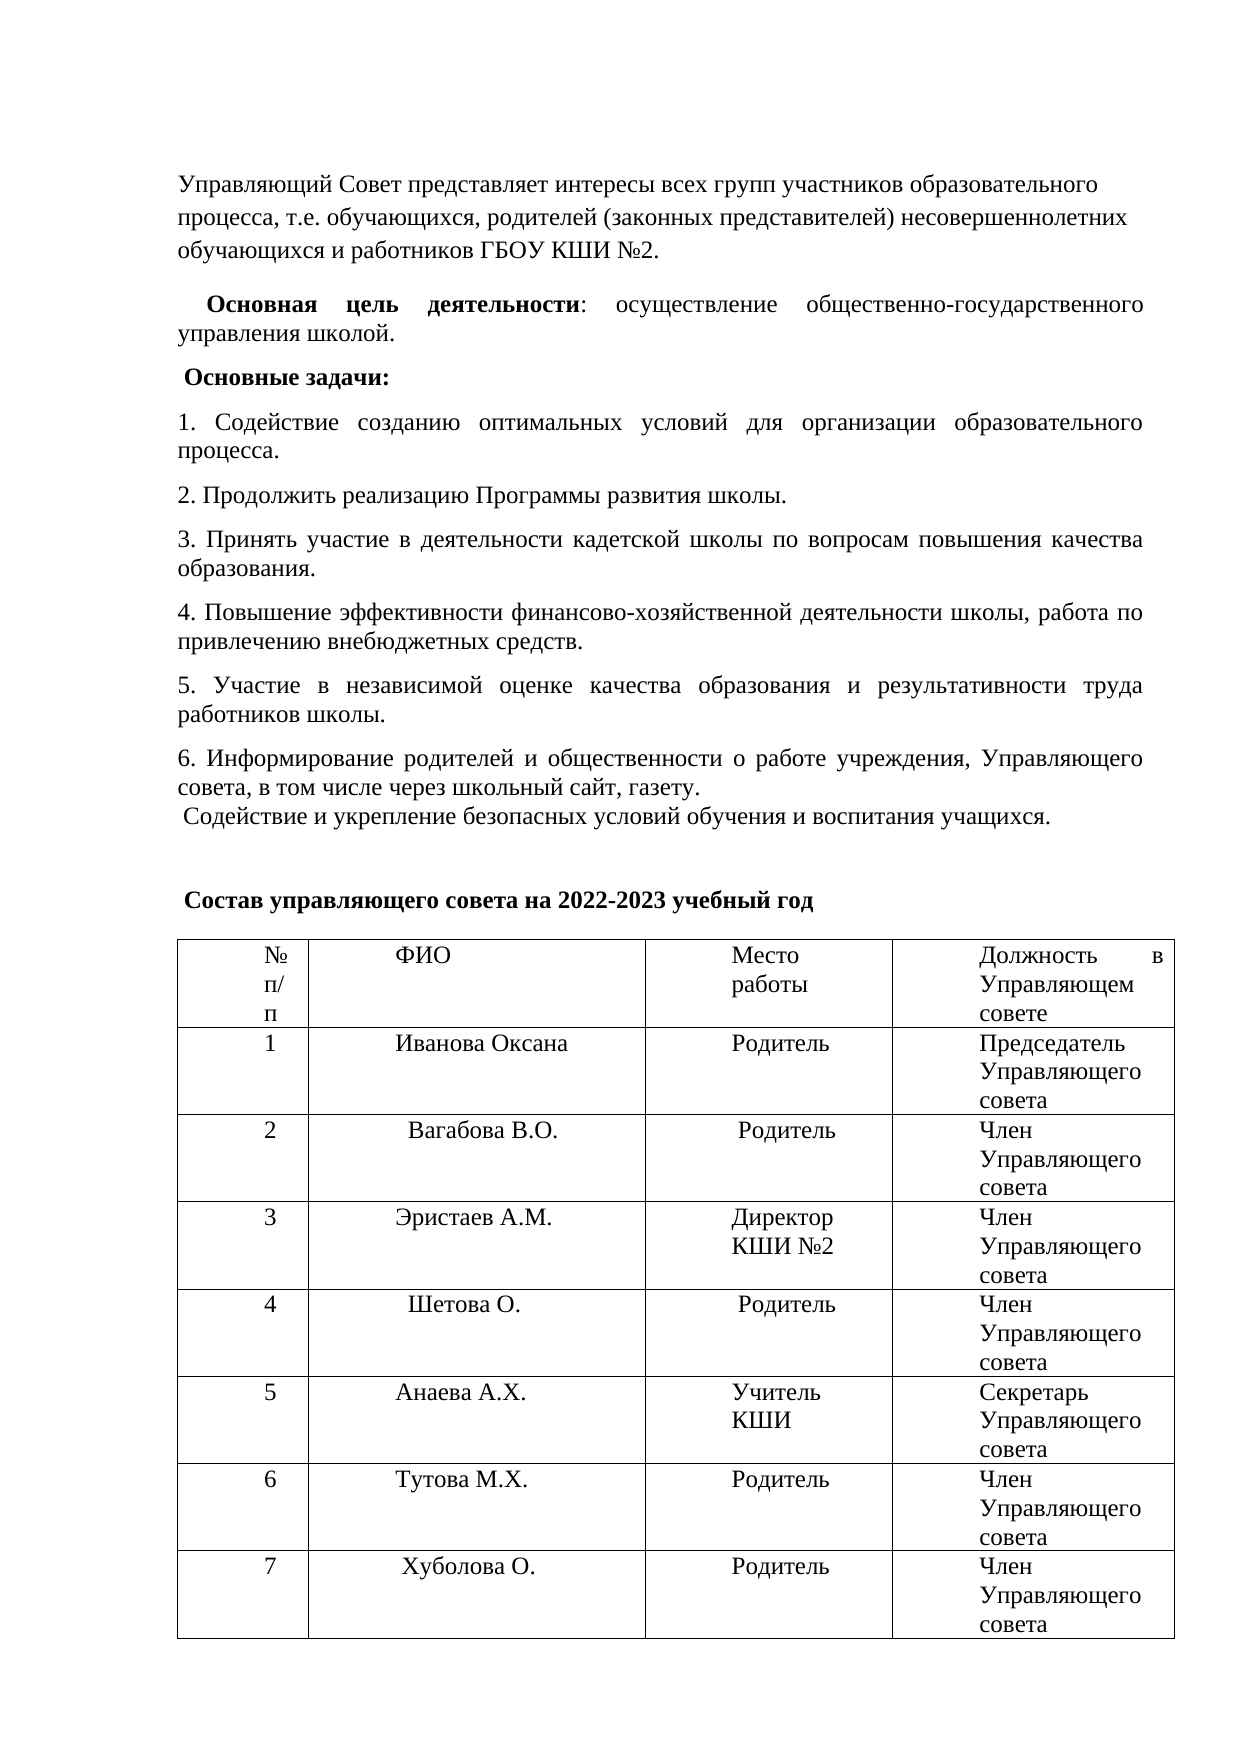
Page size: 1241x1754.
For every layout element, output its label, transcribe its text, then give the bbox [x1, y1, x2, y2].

table_header Место работы [646, 940, 892, 1027]
table_header ФИО [309, 940, 645, 1027]
table_cell Член Управляющего совета [893, 1290, 1174, 1376]
table_cell Родитель [646, 1028, 892, 1114]
table_cell Член Управляющего совета [893, 1464, 1174, 1550]
table_cell Хуболова О. [309, 1551, 645, 1638]
table_cell Председатель Управляющего совета [893, 1028, 1174, 1114]
table_cell Член Управляющего совета [893, 1202, 1174, 1288]
text Состав управляющего совета на 2022-2023 учебный год [177, 885, 1152, 914]
text 1. Содействие созданию оптимальных условий для организации образовательного процесса. [177, 407, 1144, 464]
table_header № п/п [178, 940, 308, 1027]
table_cell Родитель [646, 1115, 892, 1201]
table_cell Анаева А.Х. [309, 1377, 645, 1463]
table_cell Вагабова В.О. [309, 1115, 645, 1201]
table_cell Эристаев А.М. [309, 1202, 645, 1288]
table_cell 1 [178, 1028, 308, 1114]
table_header Должность в Управляющем совете [893, 940, 1174, 1027]
table_cell 5 [178, 1377, 308, 1463]
table_cell 4 [178, 1290, 308, 1376]
text Основная цель деятельности: осуществление общественно-государственного управления школой. [177, 289, 1144, 347]
table_cell 3 [178, 1202, 308, 1288]
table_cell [893, 1551, 1174, 1638]
table_cell Член Управляющего совета [893, 1115, 1174, 1201]
text Управляющий Совет представляет интересы всех групп участников образовательного процесса, т.е. обучающихся, родителей (законных представителей) несовершеннолетних обучающихся и работников ГБОУ КШИ №2. [177, 169, 1152, 264]
text Содействие и укрепление безопасных условий обучения и воспитания учащихся. [177, 801, 1152, 830]
table_cell 7 [178, 1551, 308, 1638]
table_cell Секретарь Управляющего совета [893, 1377, 1174, 1463]
table_cell Учитель КШИ [646, 1377, 892, 1463]
text Основные задачи: [177, 362, 1144, 391]
table_cell Шетова О. [309, 1290, 645, 1376]
text 3. Принять участие в деятельности кадетской школы по вопросам повышения качества образования. [177, 524, 1144, 582]
table_cell Тутова М.Х. [309, 1464, 645, 1550]
text 5. Участие в независимой оценке качества образования и результативности труда работников школы. [177, 670, 1144, 728]
table_cell Родитель [646, 1290, 892, 1376]
table_cell 2 [178, 1115, 308, 1201]
text 2. Продолжить реализацию Программы развития школы. [177, 480, 1144, 508]
text 4. Повышение эффективности финансово-хозяйственной деятельности школы, работа по привлечению внебюджетных средств. [177, 597, 1144, 655]
table_cell Директор КШИ №2 [646, 1202, 892, 1288]
table_cell Родитель [646, 1464, 892, 1550]
text 6. Информирование родителей и общественности о работе учреждения, Управляющего совета, в том числе через школьный сайт, газету. [177, 743, 1144, 801]
table_cell Иванова Оксана [309, 1028, 645, 1114]
table_cell Родитель [646, 1551, 892, 1638]
table_cell 6 [178, 1464, 308, 1550]
